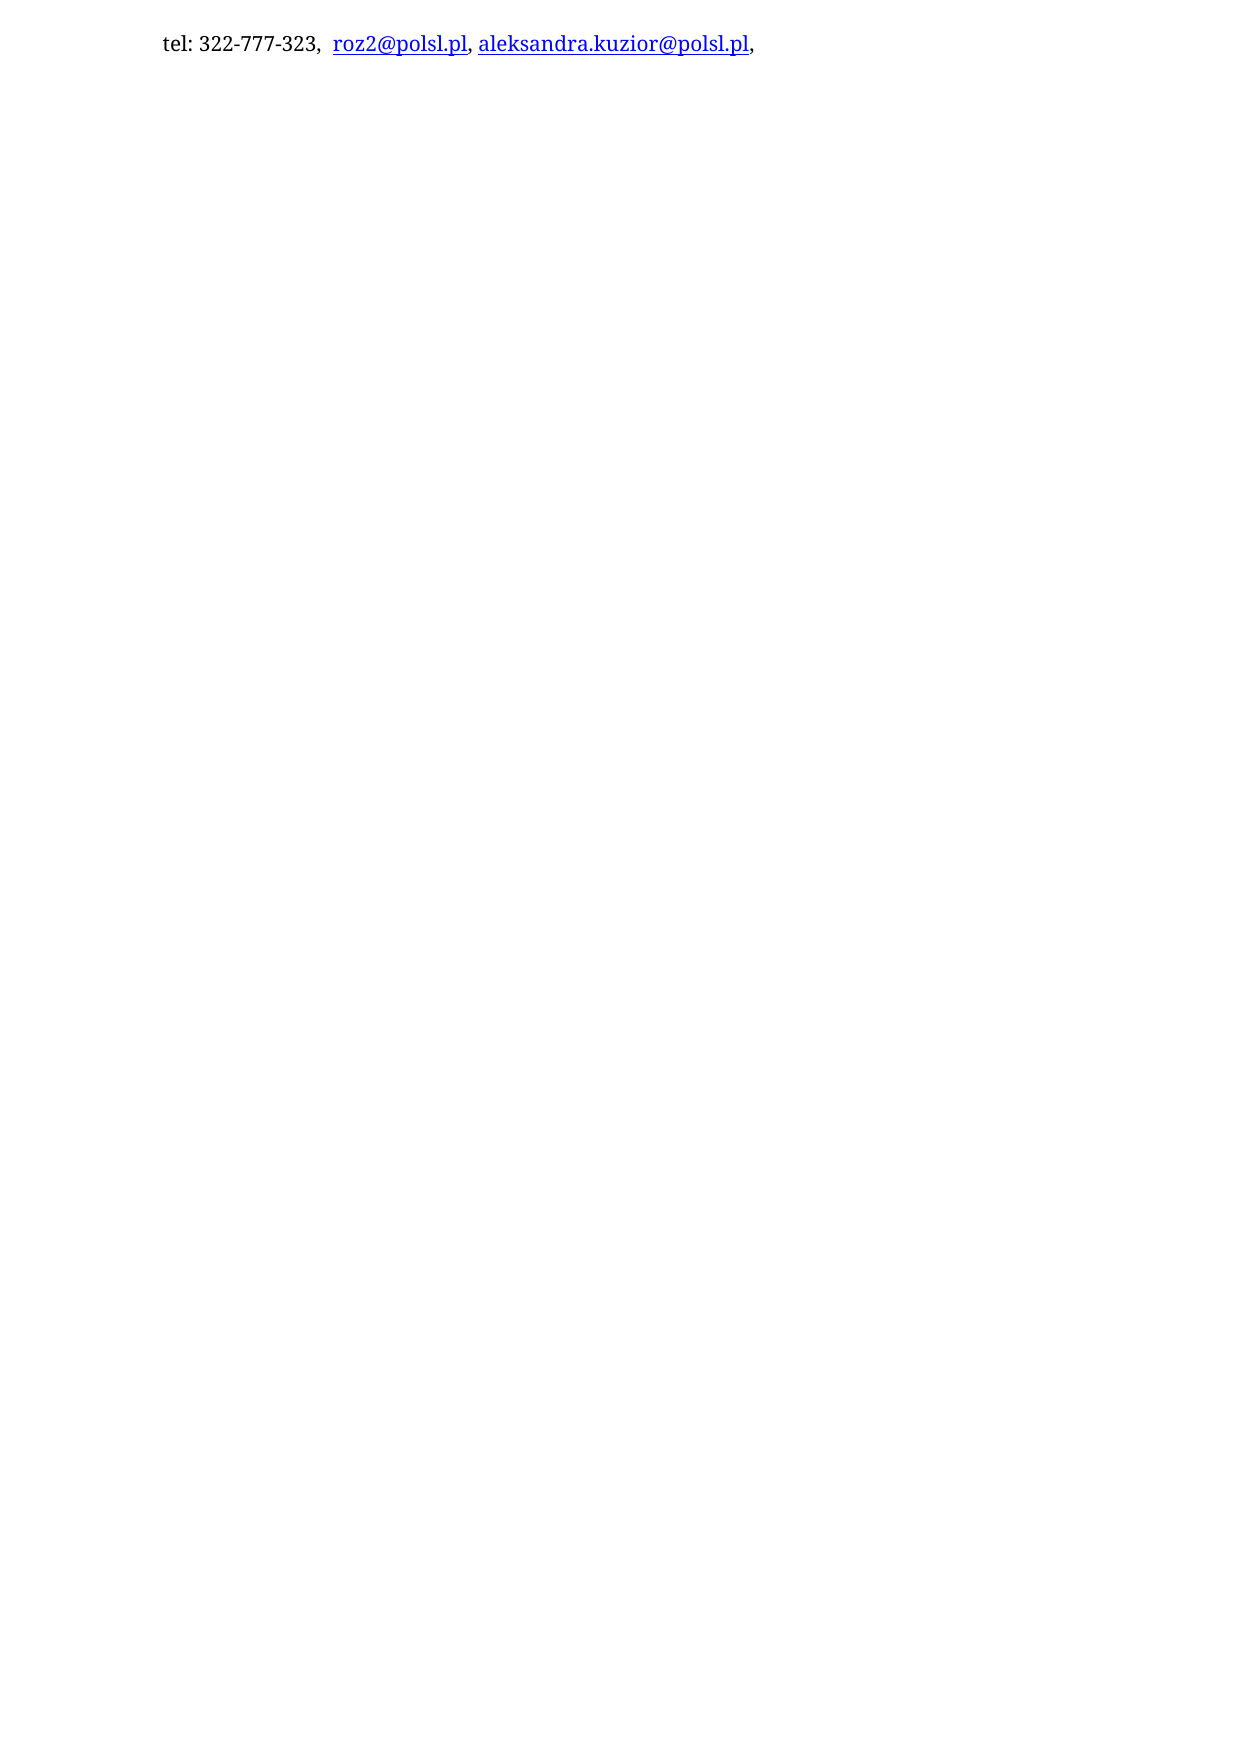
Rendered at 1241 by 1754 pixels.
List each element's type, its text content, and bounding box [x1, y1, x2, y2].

text tel: 322-777-323, roz2@polsl.pl, aleksandra.kuzior@polsl.pl, [162, 29, 1122, 58]
